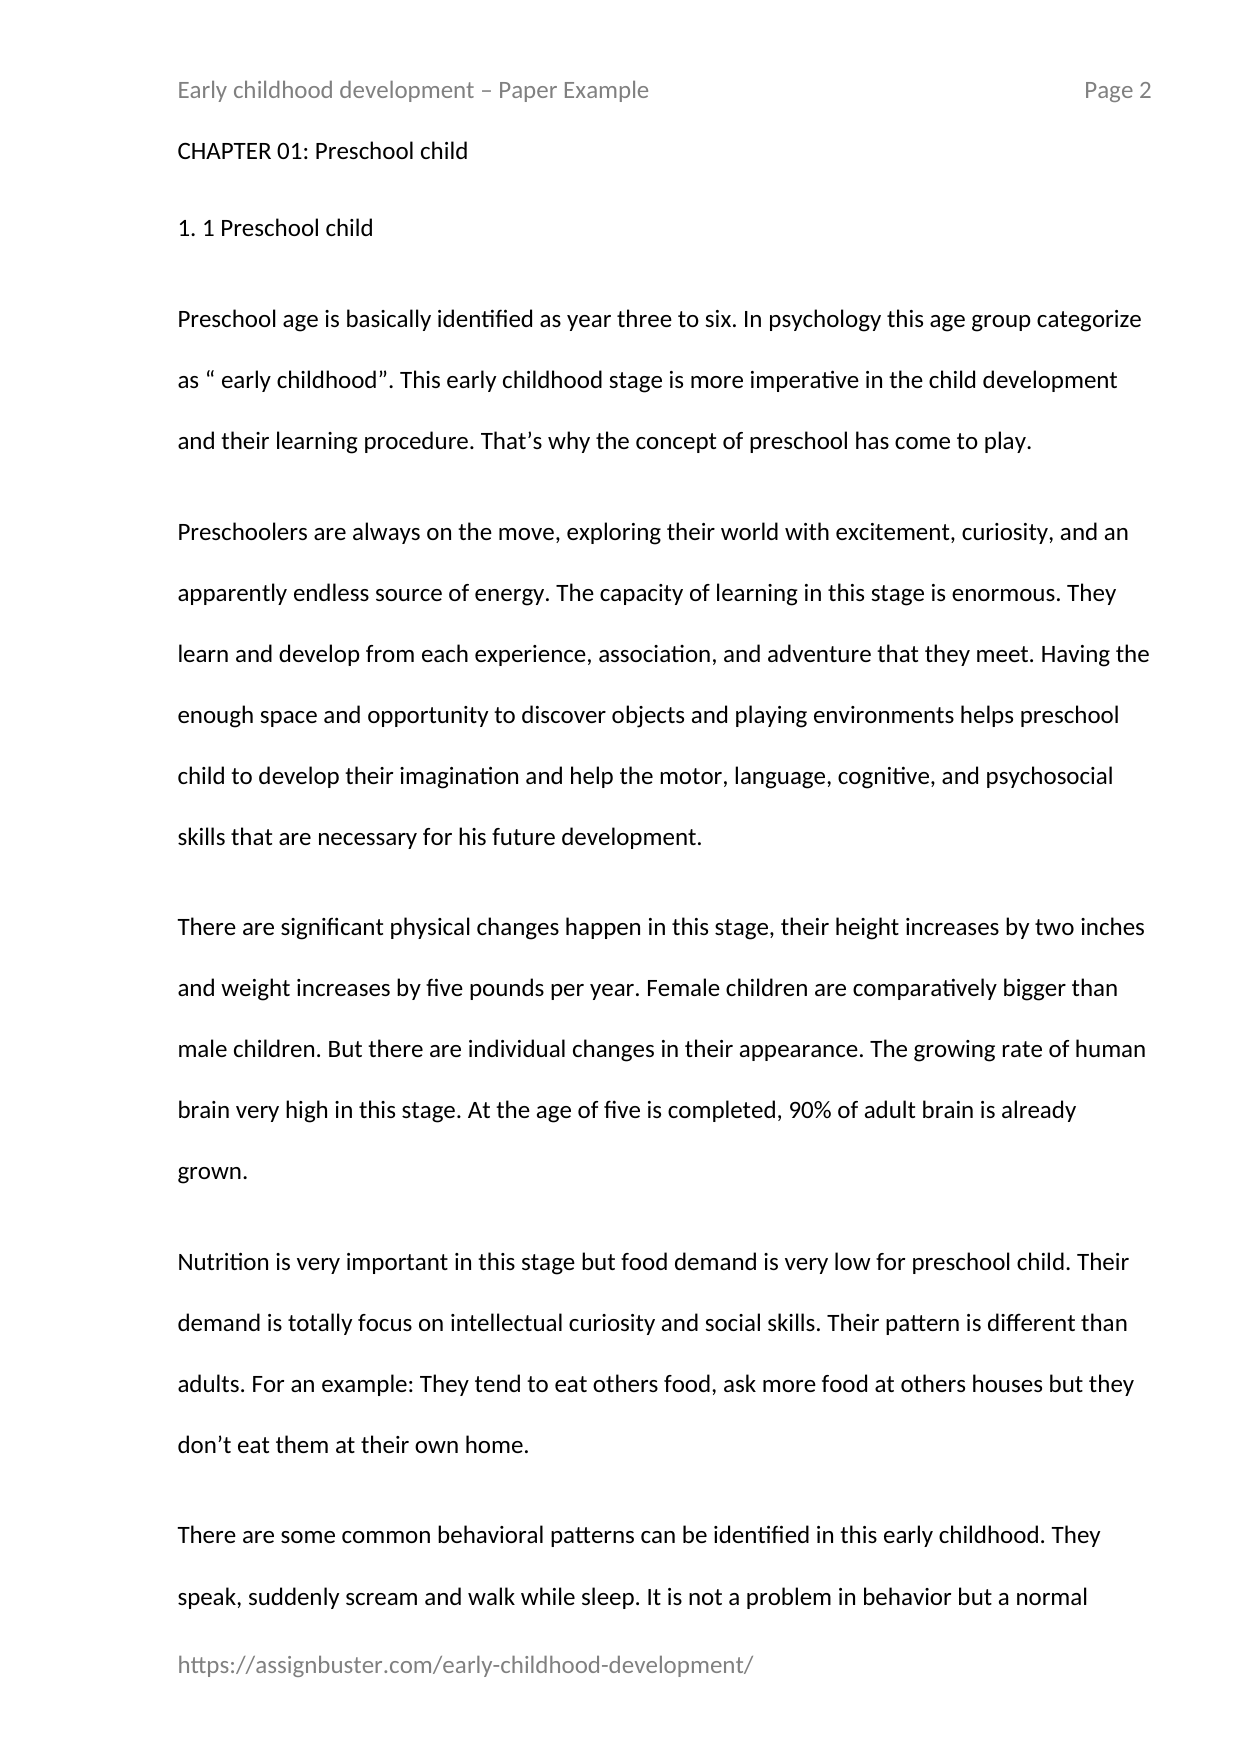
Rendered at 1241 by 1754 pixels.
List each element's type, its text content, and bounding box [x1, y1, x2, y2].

text Nutrition is very important in this stage but food demand is very low for preschool child. Their demand is totally focus on intellectual curiosity and social skills. Their pattern is different than adults. For an example: They tend to eat others food, ask more food at others houses but they don’t eat them at their own home. [177, 1246, 1152, 1460]
text Preschoolers are always on the move, exploring their world with excitement, curiosity, and an apparently endless source of energy. The capacity of learning in this stage is enormous. They learn and develop from each experience, association, and adventure that they meet. Having the enough space and opportunity to discover objects and playing environments helps preschool child to develop their imagination and help the motor, language, cognitive, and psychosocial skills that are necessary for his future development. [177, 516, 1152, 851]
text CHAPTER 01: Preschool child [177, 135, 1152, 165]
text 1. 1 Preschool child [177, 212, 1152, 243]
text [177, 1520, 1152, 1611]
text There are significant physical changes happen in this stage, their height increases by two inches and weight increases by five pounds per year. Female children are comparatively bigger than male children. But there are individual changes in their appearance. The growing rate of human brain very high in this stage. At the age of five is completed, 90% of adult brain is already grown. [177, 911, 1152, 1186]
text Preschool age is basically identified as year three to six. In psychology this age group categorize as “ early childhood”. This early childhood stage is more imperative in the child development and their learning procedure. That’s why the concept of preschool has come to play. [177, 303, 1152, 456]
